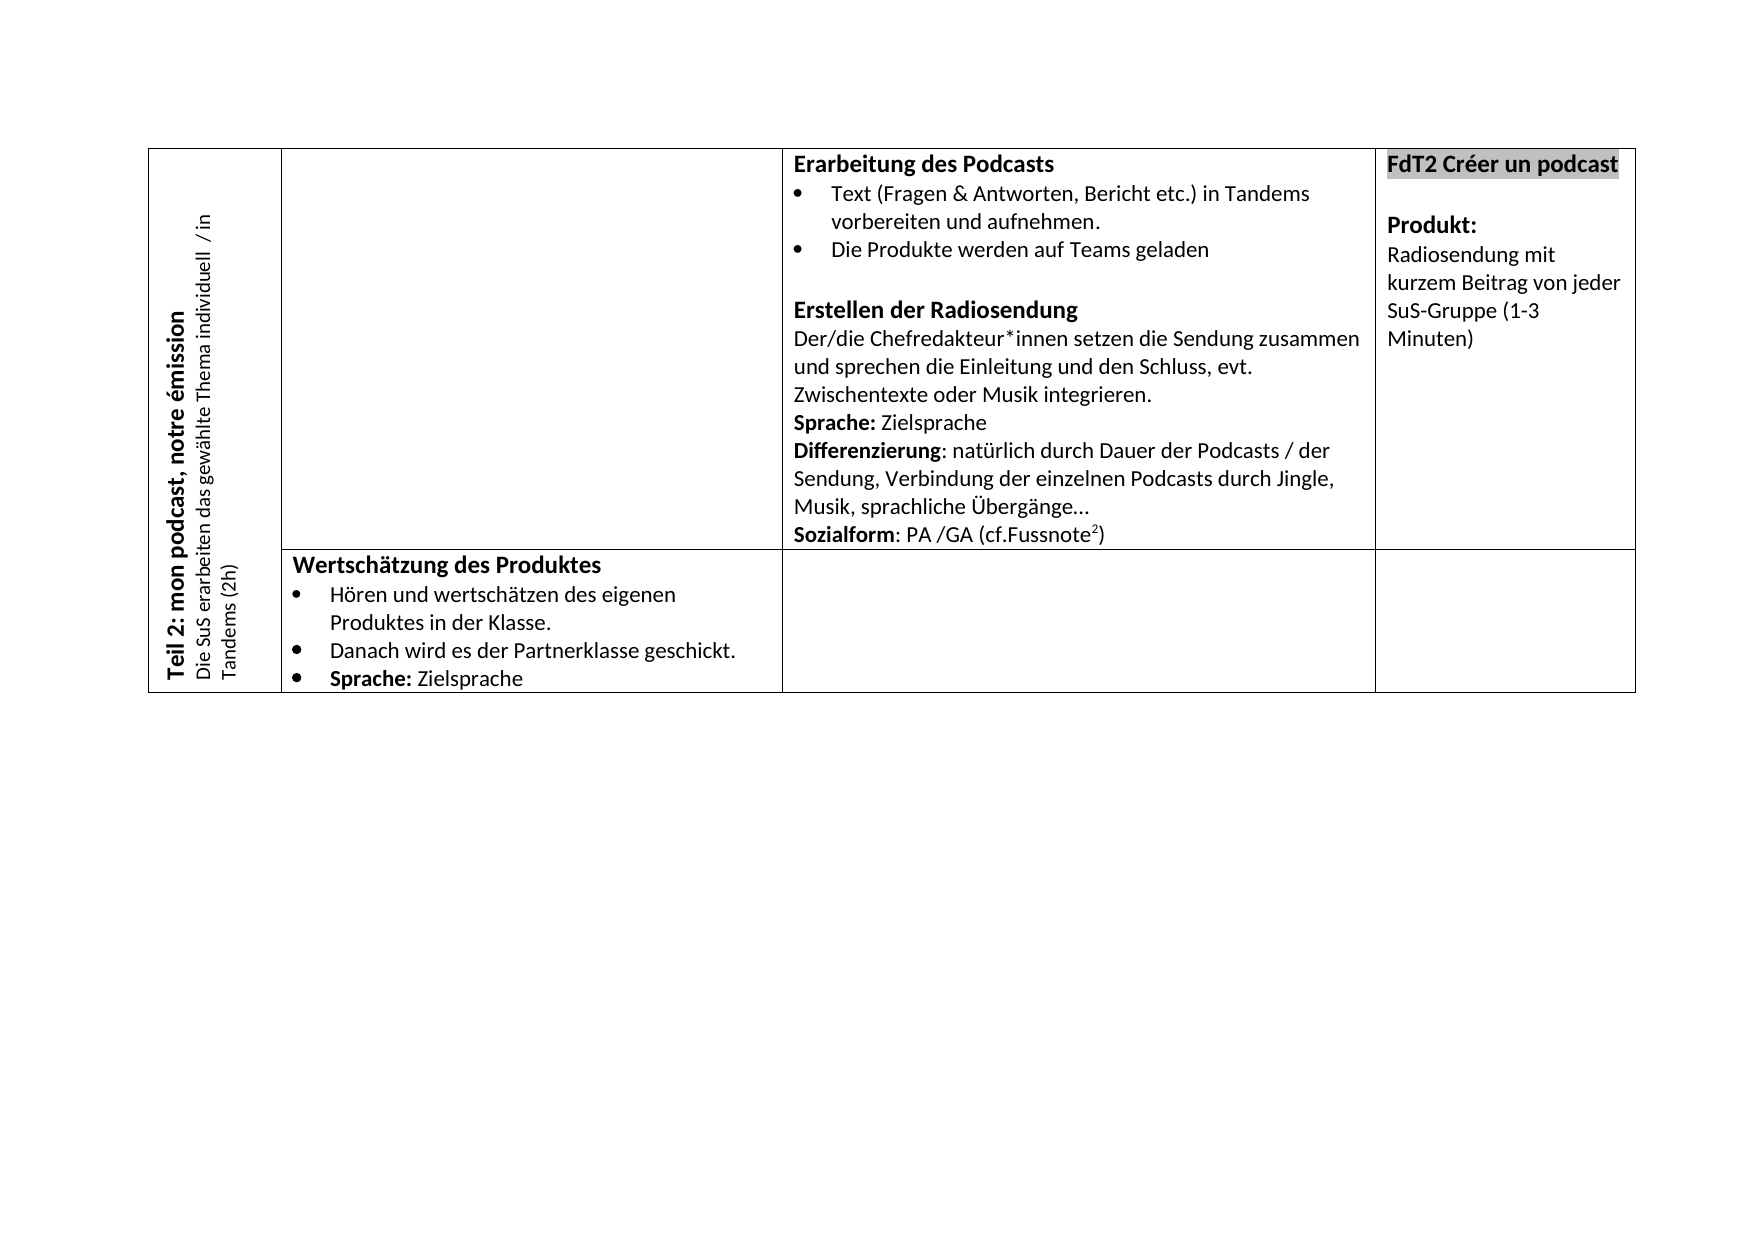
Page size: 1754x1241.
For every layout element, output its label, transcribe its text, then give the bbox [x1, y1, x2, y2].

table_header [282, 149, 782, 548]
table_cell [1376, 550, 1635, 692]
table_header FdT2 Créer un podcast Produkt: Radiosendung mit kurzem Beitrag von jeder SuS-Gruppe (1-3 Minuten) [1376, 149, 1635, 548]
table_cell [783, 550, 1375, 692]
table_cell Wertschätzung des Produktes Hören und wertschätzen des eigenen Produktes in der Klasse. Danach wird es der Partnerklasse geschickt. Sprache: Zielsprache [282, 550, 782, 692]
table_header Erarbeitung des Podcasts Text (Fragen & Antworten, Bericht etc.) in Tandems vorbereiten und aufnehmen. Die Produkte werden auf Teams geladen Erstellen der Radiosendung Der/die Chefredakteur*innen setzen die Sendung zusammen und sprechen die Einleitung und den Schluss, evt. Zwischentexte oder Musik integrieren. Sprache: Zielsprache Differenzierung: natürlich durch Dauer der Podcasts / der Sendung, Verbindung der einzelnen Podcasts durch Jingle, Musik, sprachliche Übergänge… Sozialform: PA /GA (cf.Fussnote2) [783, 149, 1375, 548]
table_header Teil 2: mon podcast, notre émission Die SuS erarbeiten das gewählte Thema individuell / in Tandems (2h) [149, 149, 281, 692]
